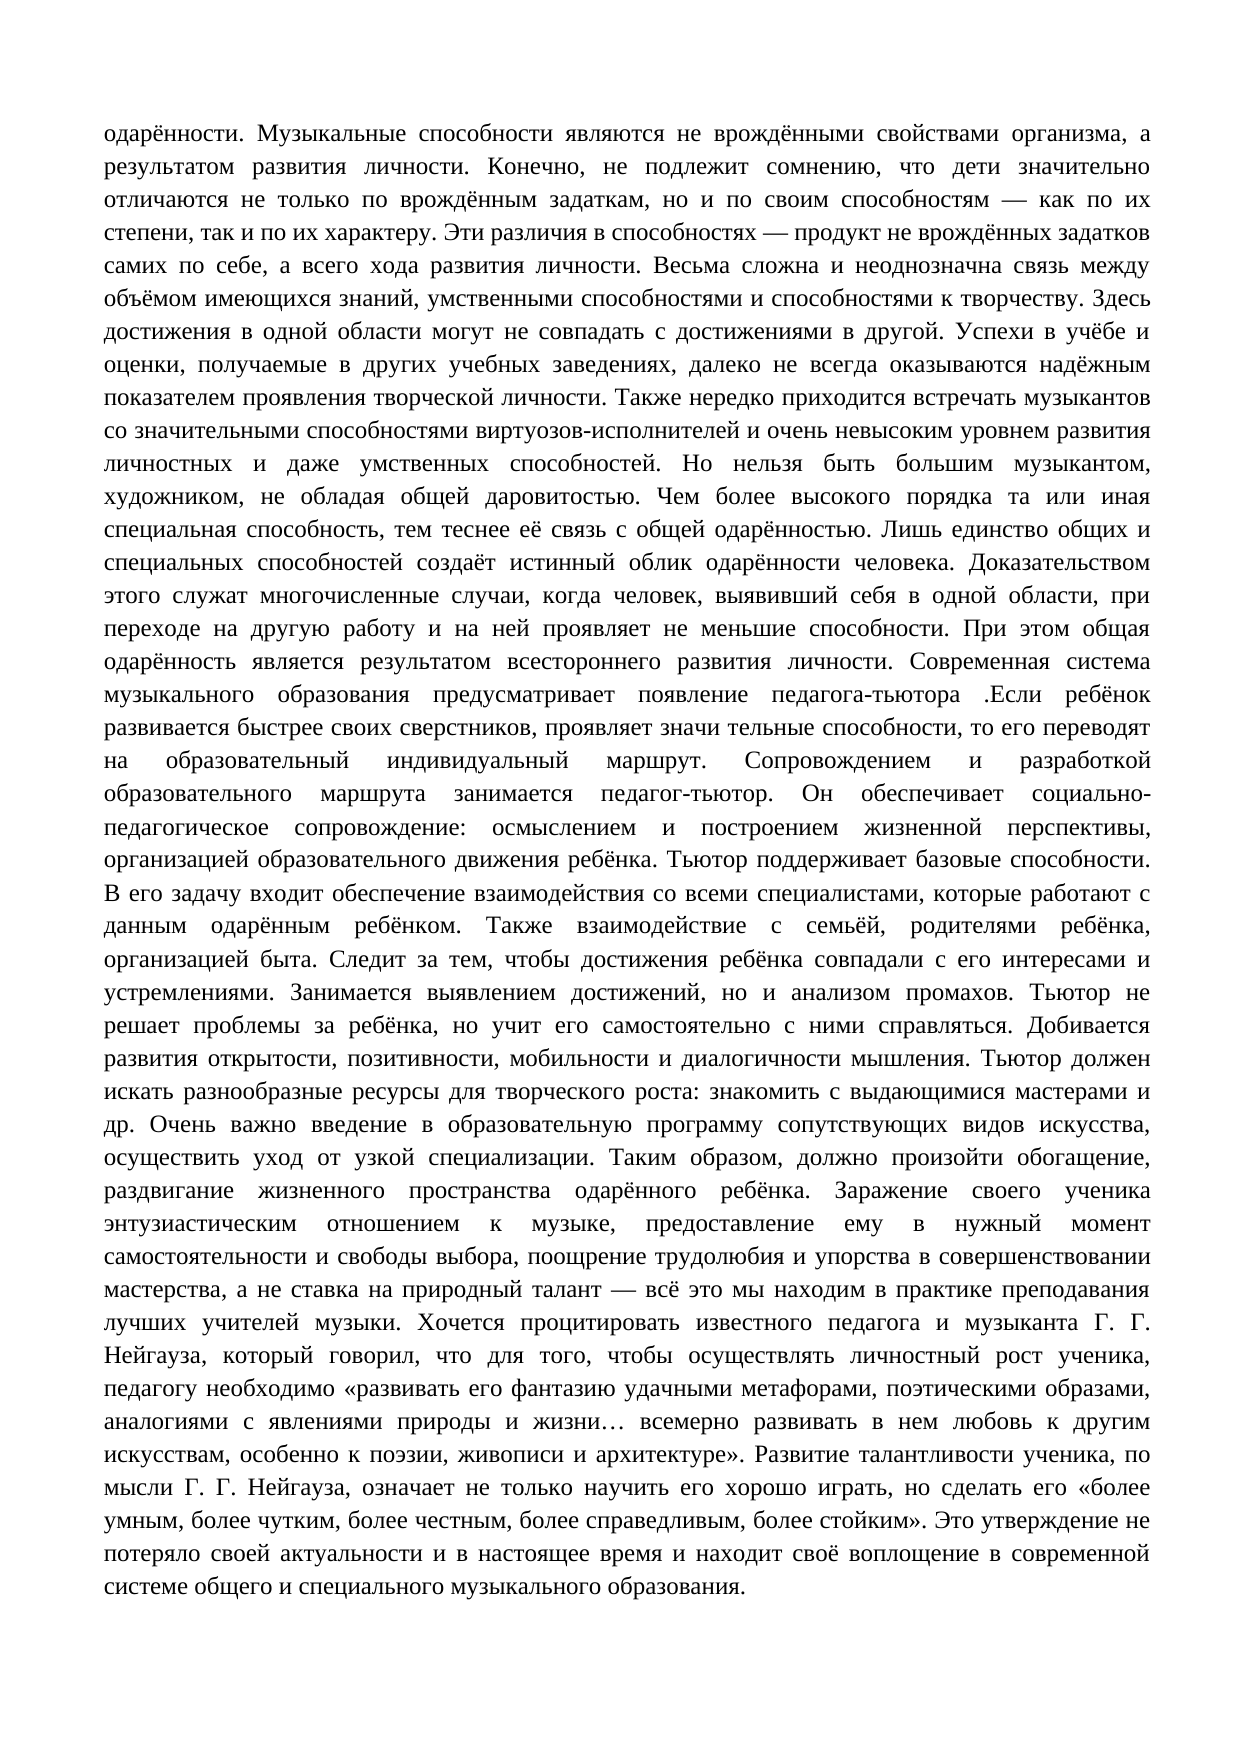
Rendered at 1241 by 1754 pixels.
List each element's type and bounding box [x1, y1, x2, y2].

text [103, 118, 1152, 1600]
